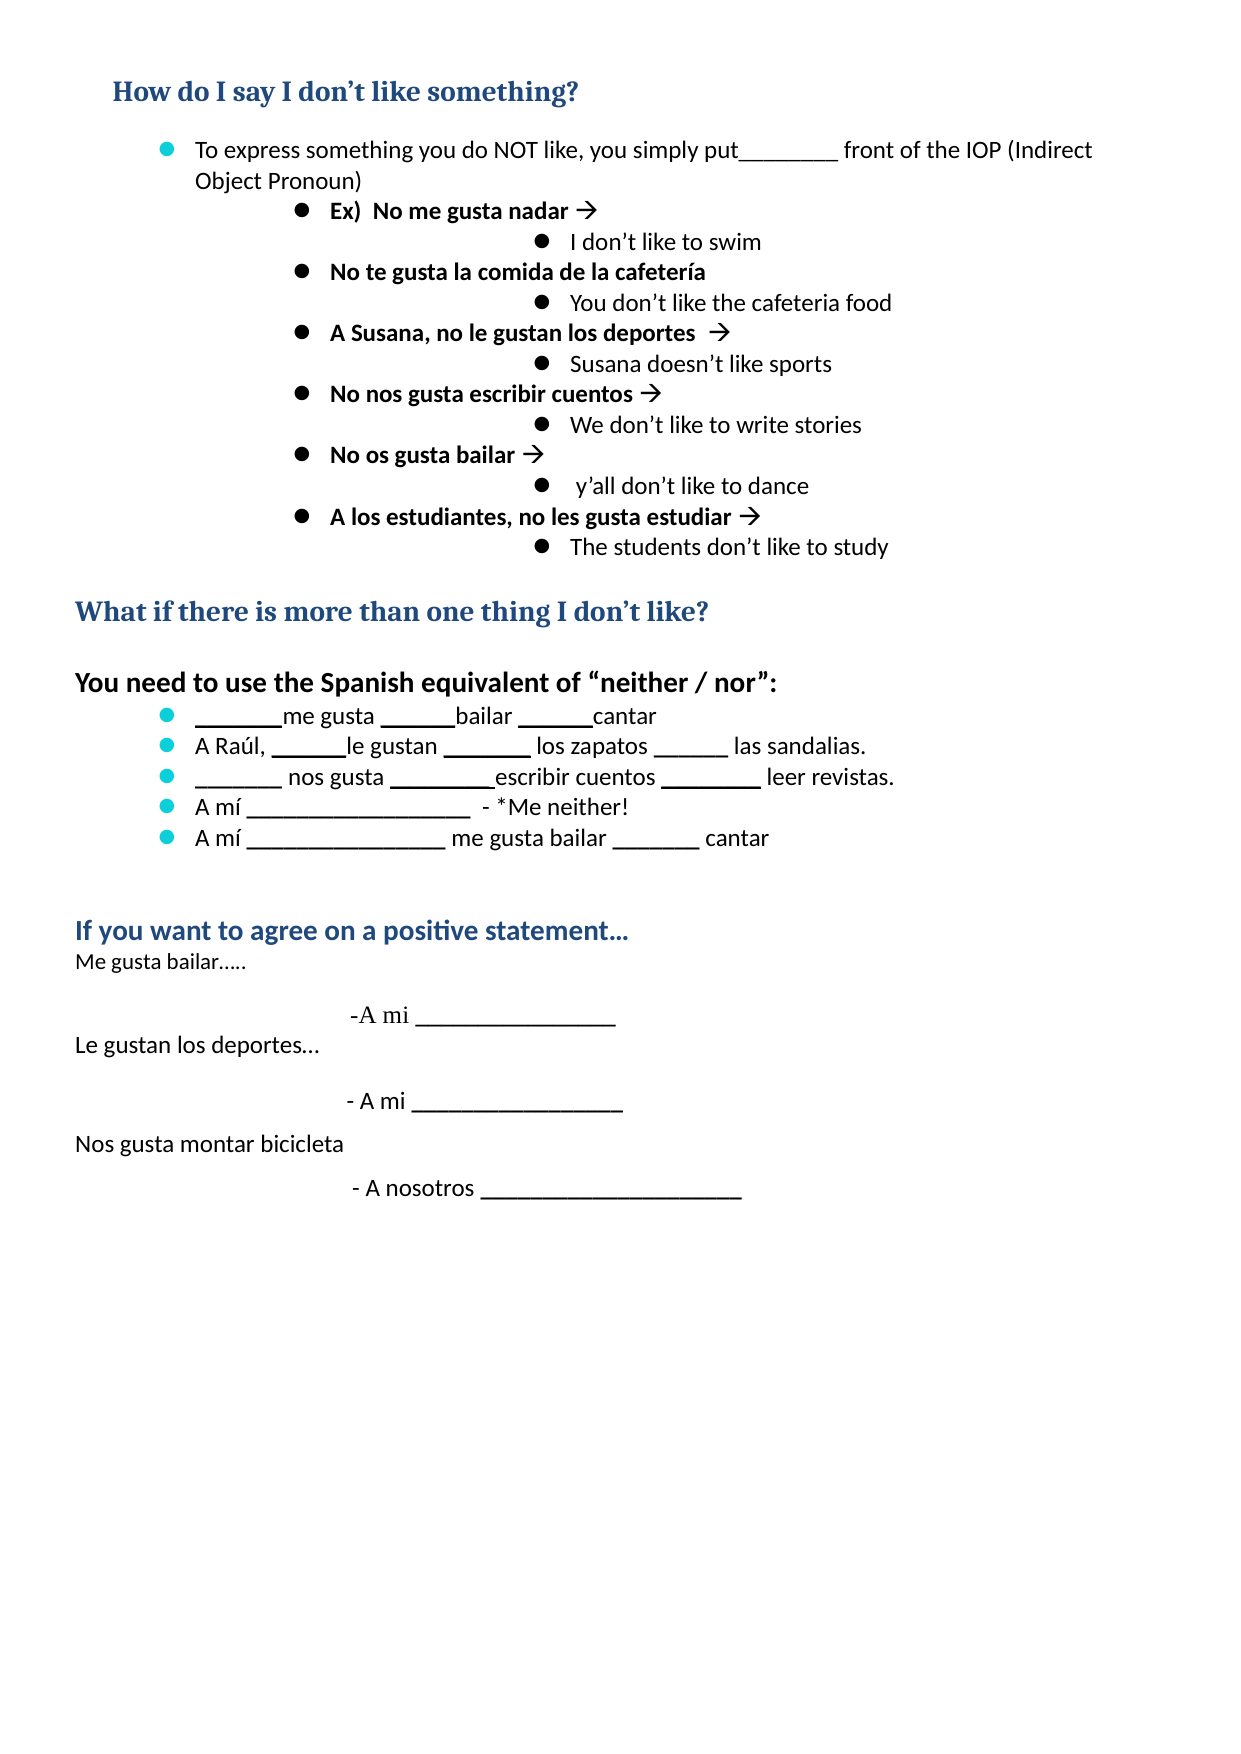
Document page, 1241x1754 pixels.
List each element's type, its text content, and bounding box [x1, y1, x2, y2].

list The students don’t like to study [532, 531, 1165, 562]
list No nos gusta escribir cuentos [292, 378, 1165, 409]
list To express something you do NOT like, you simply put________ front of the IOP (Indirect Object Pronoun) [157, 134, 1165, 195]
text You need to use the Spanish equivalent of “neither / nor”: [75, 664, 1165, 700]
list y’all don’t like to dance [532, 470, 1165, 501]
list No te gusta la comida de la cafetería [292, 256, 1165, 287]
list I don’t like to swim [532, 226, 1165, 256]
list Ex) No me gusta nadar [292, 195, 1165, 226]
text How do I say I don’t like something? [112, 75, 1165, 108]
list Susana doesn’t like sports [532, 348, 1165, 378]
text Me gusta bailar….. [75, 947, 1165, 976]
list _______me gusta ______bailar ______cantar [157, 700, 1165, 731]
list A los estudiantes, no les gusta estudiar [292, 501, 1165, 531]
list _______ nos gusta ________ escribir cuentos ________ leer revistas. [157, 761, 1165, 792]
text What if there is more than one thing I don’t like? [75, 595, 1165, 629]
text If you want to agree on a positive statement… [75, 912, 1165, 947]
list A mí __________________ - *Me neither! [157, 792, 1165, 822]
list -A mi ________________ [150, 1001, 1165, 1029]
text Nos gusta montar bicicleta [75, 1129, 1165, 1159]
list A Raúl, ______le gustan _______ los zapatos ______ las sandalias. [157, 731, 1165, 761]
list A mí ________________ me gusta bailar _______ cantar [157, 822, 1165, 853]
list A Susana, no le gustan los deportes [292, 317, 1165, 348]
text Le gustan los deportes… [75, 1029, 1165, 1060]
text - A nosotros _____________________ [75, 1172, 1165, 1203]
list We don’t like to write stories [532, 409, 1165, 439]
text - A mi _________________ [75, 1085, 1165, 1116]
list No os gusta bailar [292, 439, 1165, 470]
list You don’t like the cafeteria food [532, 287, 1165, 317]
